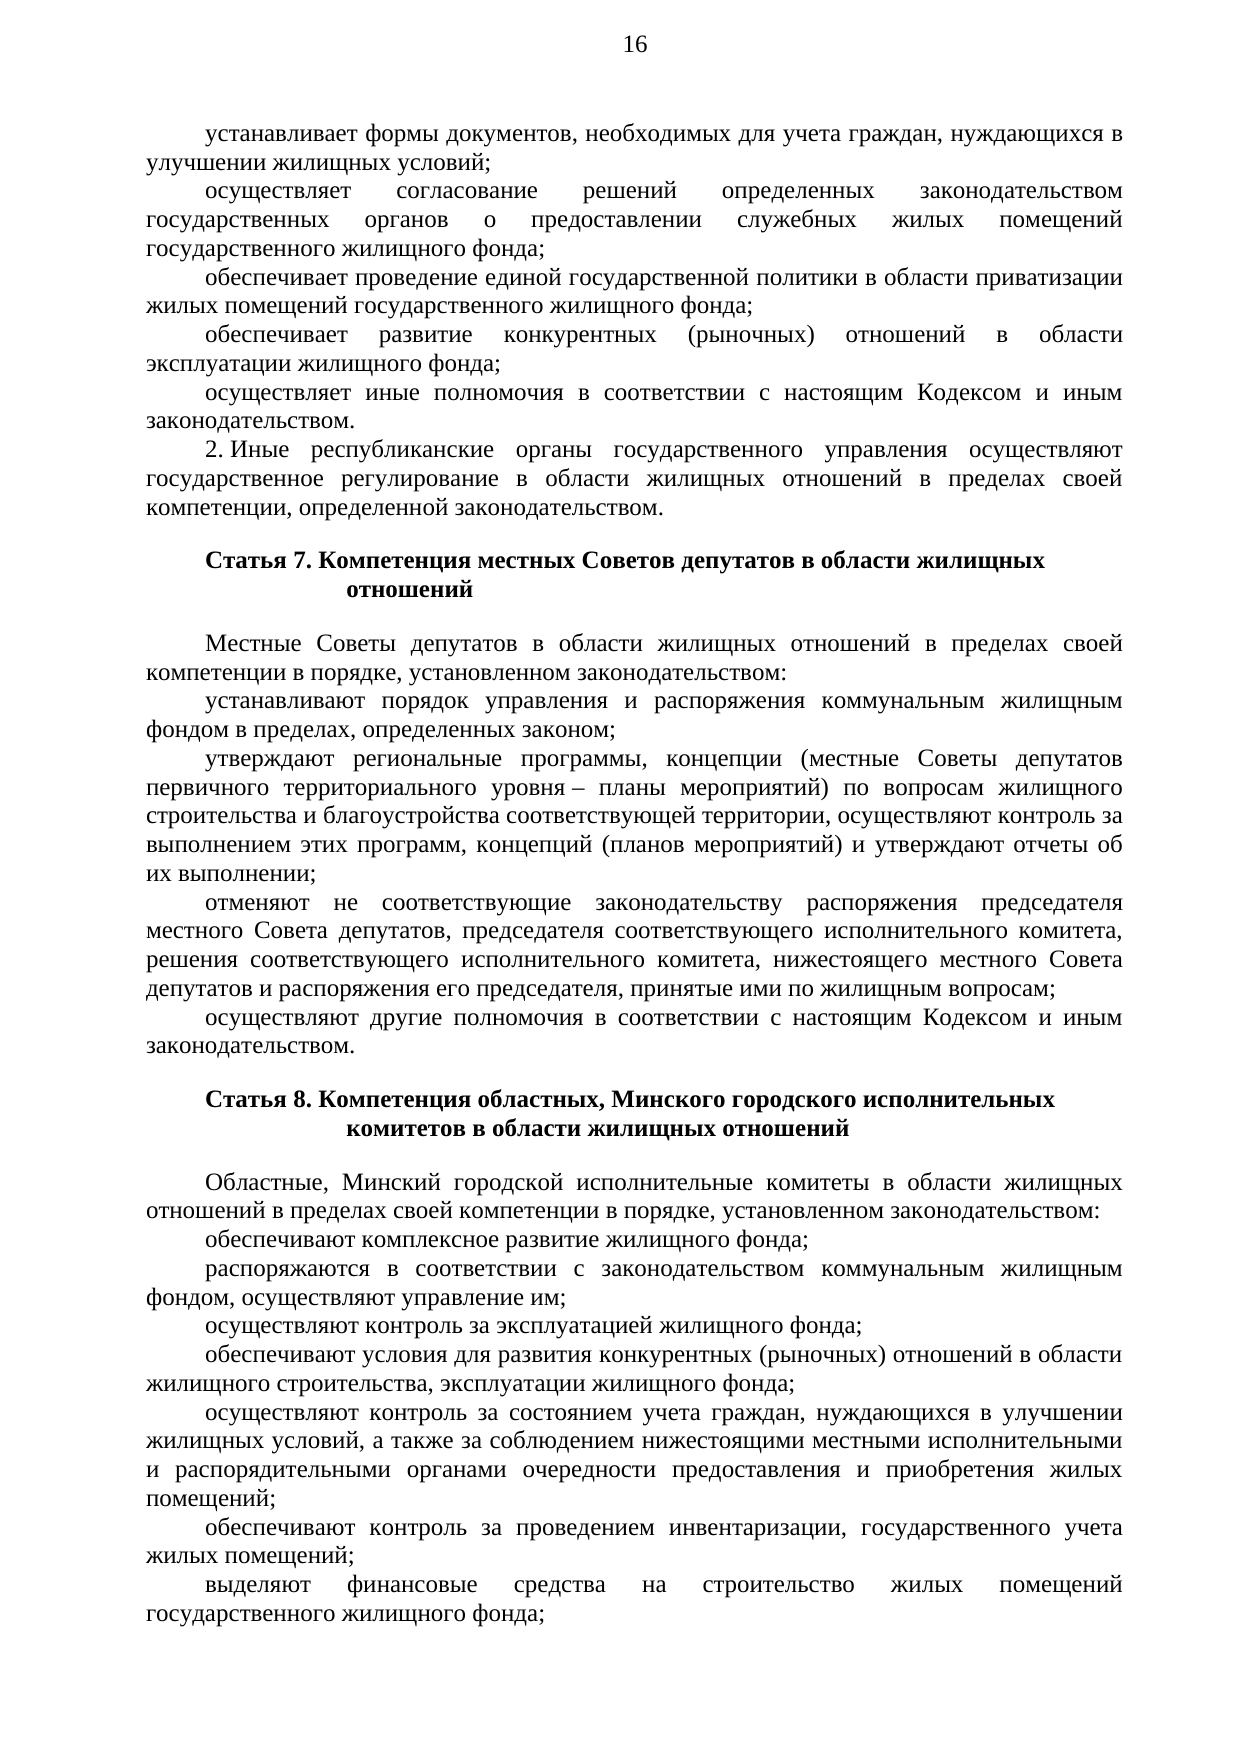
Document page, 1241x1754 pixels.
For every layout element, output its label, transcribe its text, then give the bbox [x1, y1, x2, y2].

text устанавливают порядок управления и распоряжения коммунальным жилищным фондом в пределах, определенных законом; [146, 686, 1123, 743]
text Местные Советы депутатов в области жилищных отношений в пределах своей компетенции в порядке, установленном законодательством: [146, 628, 1123, 686]
text обеспечивают комплексное развитие жилищного фонда; [146, 1224, 1123, 1253]
text отменяют не соответствующие законодательству распоряжения председателя местного Совета депутатов, председателя соответствующего исполнительного комитета, решения соответствующего исполнительного комитета, нижестоящего местного Совета депутатов и распоряжения его председателя, принятые ими по жилищным вопросам; [146, 887, 1123, 1002]
text утверждают региональные программы, концепции (местные Советы депутатов первичного территориального уровня – планы мероприятий) по вопросам жилищного строительства и благоустройства соответствующей территории, осуществляют контроль за выполнением этих программ, концепций (планов мероприятий) и утверждают отчеты об их выполнении; [146, 743, 1123, 887]
text устанавливает формы документов, необходимых для учета граждан, нуждающихся в улучшении жилищных условий; [146, 118, 1123, 176]
text Областные, Минский городской исполнительные комитеты в области жилищных отношений в пределах своей компетенции в порядке, установленном законодательством: [146, 1167, 1123, 1224]
text осуществляют контроль за состоянием учета граждан, нуждающихся в улучшении жилищных условий, а также за соблюдением нижестоящими местными исполнительными и распорядительными органами очередности предоставления и приобретения жилых помещений; [146, 1397, 1123, 1512]
text осуществляют другие полномочия в соответствии с настоящим Кодексом и иным законодательством. [146, 1002, 1123, 1059]
text выделяют финансовые средства на строительство жилых помещений государственного жилищного фонда; [146, 1569, 1123, 1627]
text 2. Иные республиканские органы государственного управления осуществляют государственное регулирование в области жилищных отношений в пределах своей компетенции, определенной законодательством. [146, 434, 1123, 521]
text обеспечивают контроль за проведением инвентаризации, государственного учета жилых помещений; [146, 1512, 1123, 1569]
text обеспечивают условия для развития конкурентных (рыночных) отношений в области жилищного строительства, эксплуатации жилищного фонда; [146, 1339, 1123, 1397]
text осуществляет согласование решений определенных законодательством государственных органов о предоставлении служебных жилых помещений государственного жилищного фонда; [146, 176, 1123, 262]
text обеспечивает проведение единой государственной политики в области приватизации жилых помещений государственного жилищного фонда; [146, 262, 1123, 319]
text Статья 8. Компетенция областных, Минского городского исполнительных комитетов в области жилищных отношений [205, 1084, 1123, 1142]
text обеспечивает развитие конкурентных (рыночных) отношений в области эксплуатации жилищного фонда; [146, 319, 1123, 377]
text осуществляют контроль за эксплуатацией жилищного фонда; [146, 1311, 1123, 1339]
text Статья 7. Компетенция местных Советов депутатов в области жилищных отношений [205, 546, 1123, 603]
text осуществляет иные полномочия в соответствии с настоящим Кодексом и иным законодательством. [146, 377, 1123, 434]
text распоряжаются в соответствии с законодательством коммунальным жилищным фондом, осуществляют управление им; [146, 1253, 1123, 1311]
